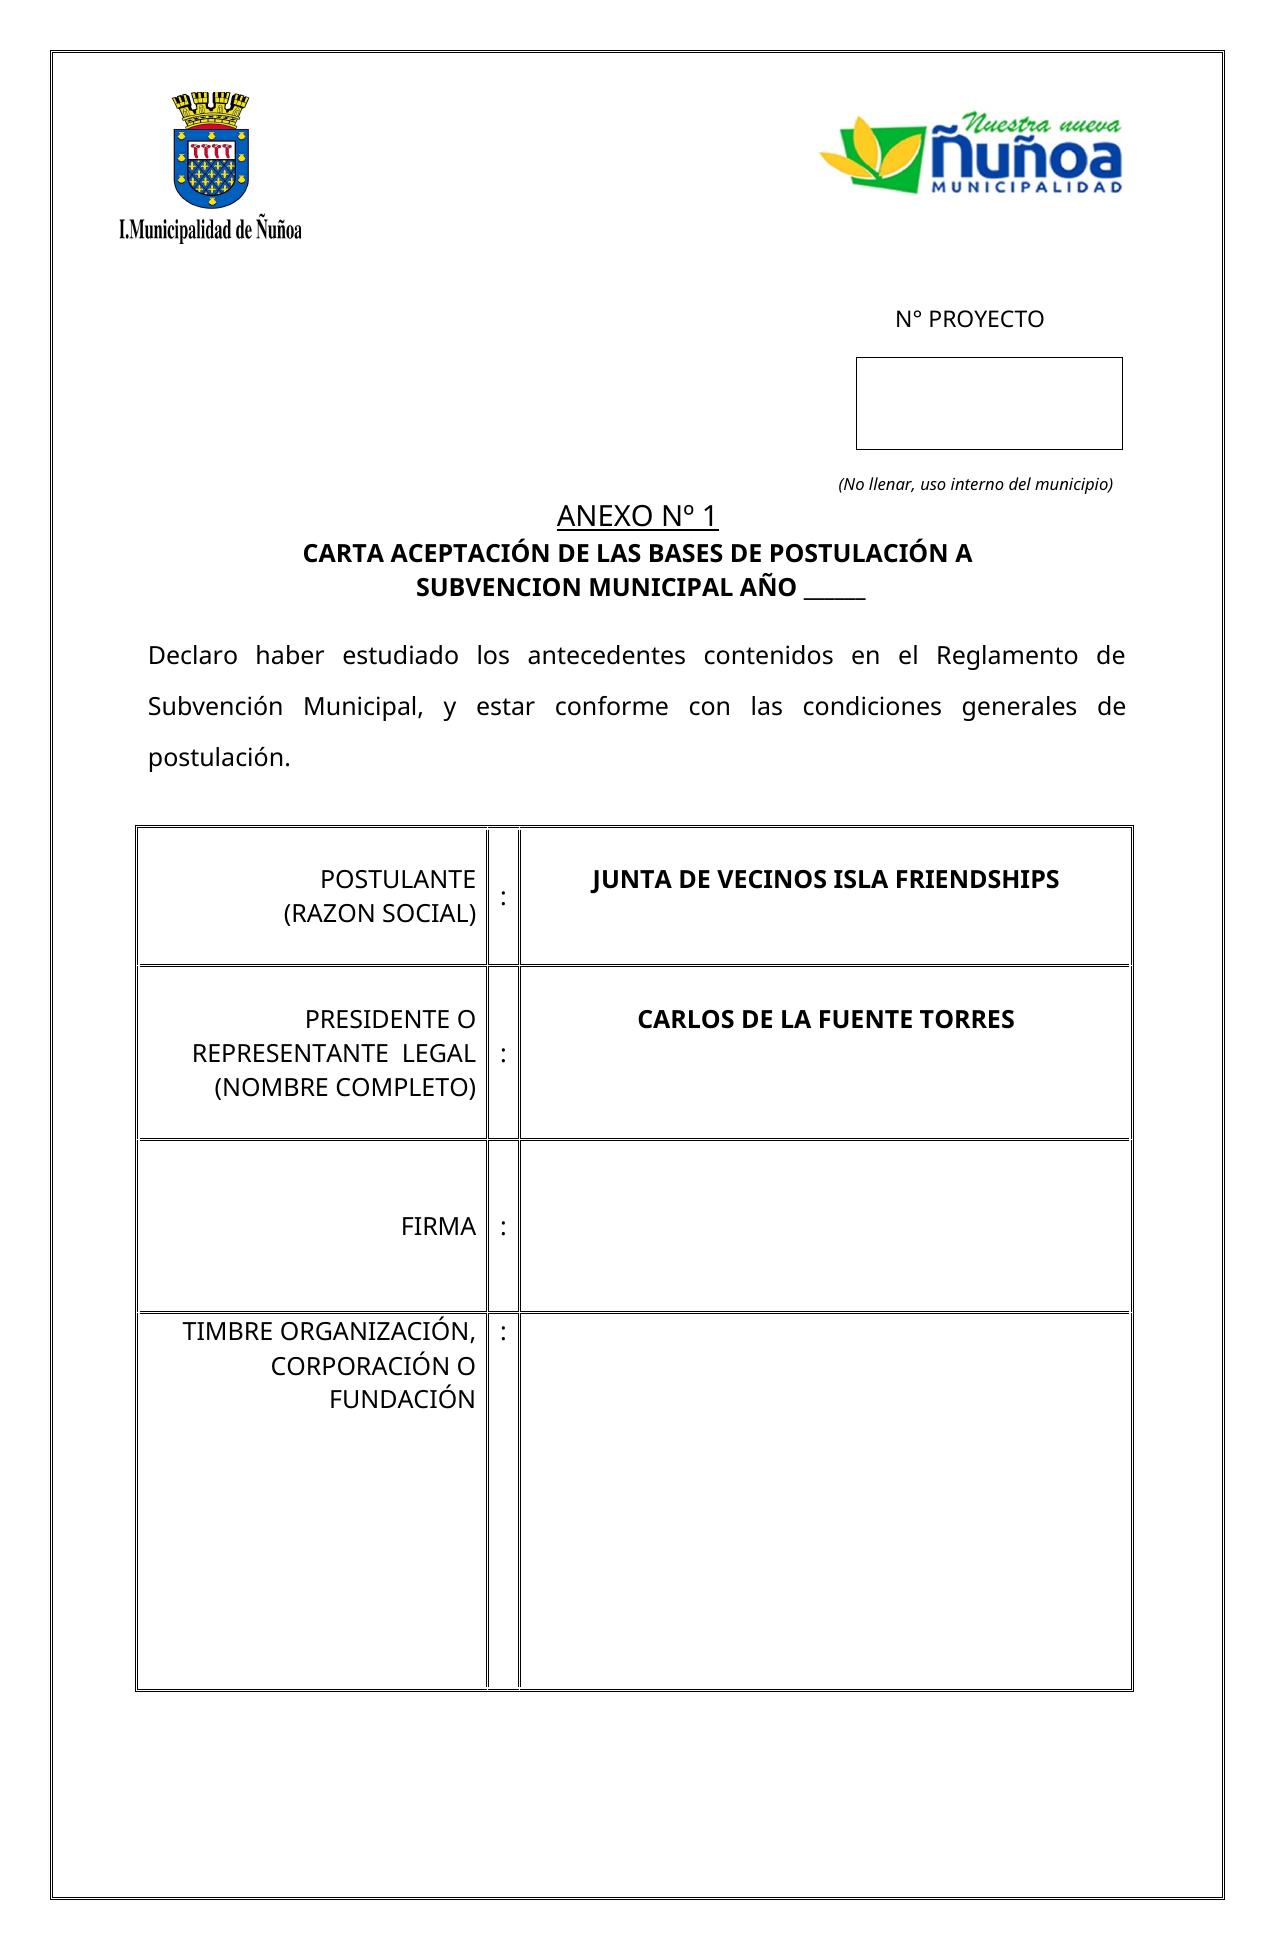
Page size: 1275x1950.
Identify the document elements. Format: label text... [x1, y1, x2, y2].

table_header : [488, 828, 519, 964]
text ANEXO Nº 1 [148, 496, 1127, 535]
text CARTA ACEPTACIÓN DE LAS BASES DE POSTULACIÓN A [148, 535, 1127, 569]
table_cell CARLOS DE LA FUENTE TORRES [519, 964, 1133, 1137]
table_header POSTULANTE (RAZON SOCIAL) [138, 828, 487, 964]
text SUBVENCION MUNICIPAL AÑO ______ [148, 569, 1127, 603]
table_header JUNTA DE VECINOS ISLA FRIENDSHIPS [519, 828, 1131, 964]
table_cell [136, 1311, 487, 1689]
text Declaro haber estudiado los antecedentes contenidos en el Reglamento de Subvención Municipal, y estar conforme con las condiciones generales de postulación. [148, 637, 1127, 774]
text (No llenar, uso interno del municipio) [812, 473, 1127, 496]
table_cell [519, 1311, 1133, 1689]
text N° PROYECTO [812, 303, 1127, 334]
table_cell : [489, 967, 518, 1137]
table_cell PRESIDENTE O REPRESENTANTE LEGAL (NOMBRE COMPLETO) [136, 964, 487, 1137]
table_header [857, 358, 1122, 449]
table_cell : [488, 1314, 519, 1689]
picture [119, 92, 302, 244]
table_cell FIRMA [138, 1138, 486, 1311]
table_cell : [489, 1141, 518, 1311]
picture [807, 92, 1155, 199]
table_cell [521, 1138, 1131, 1311]
